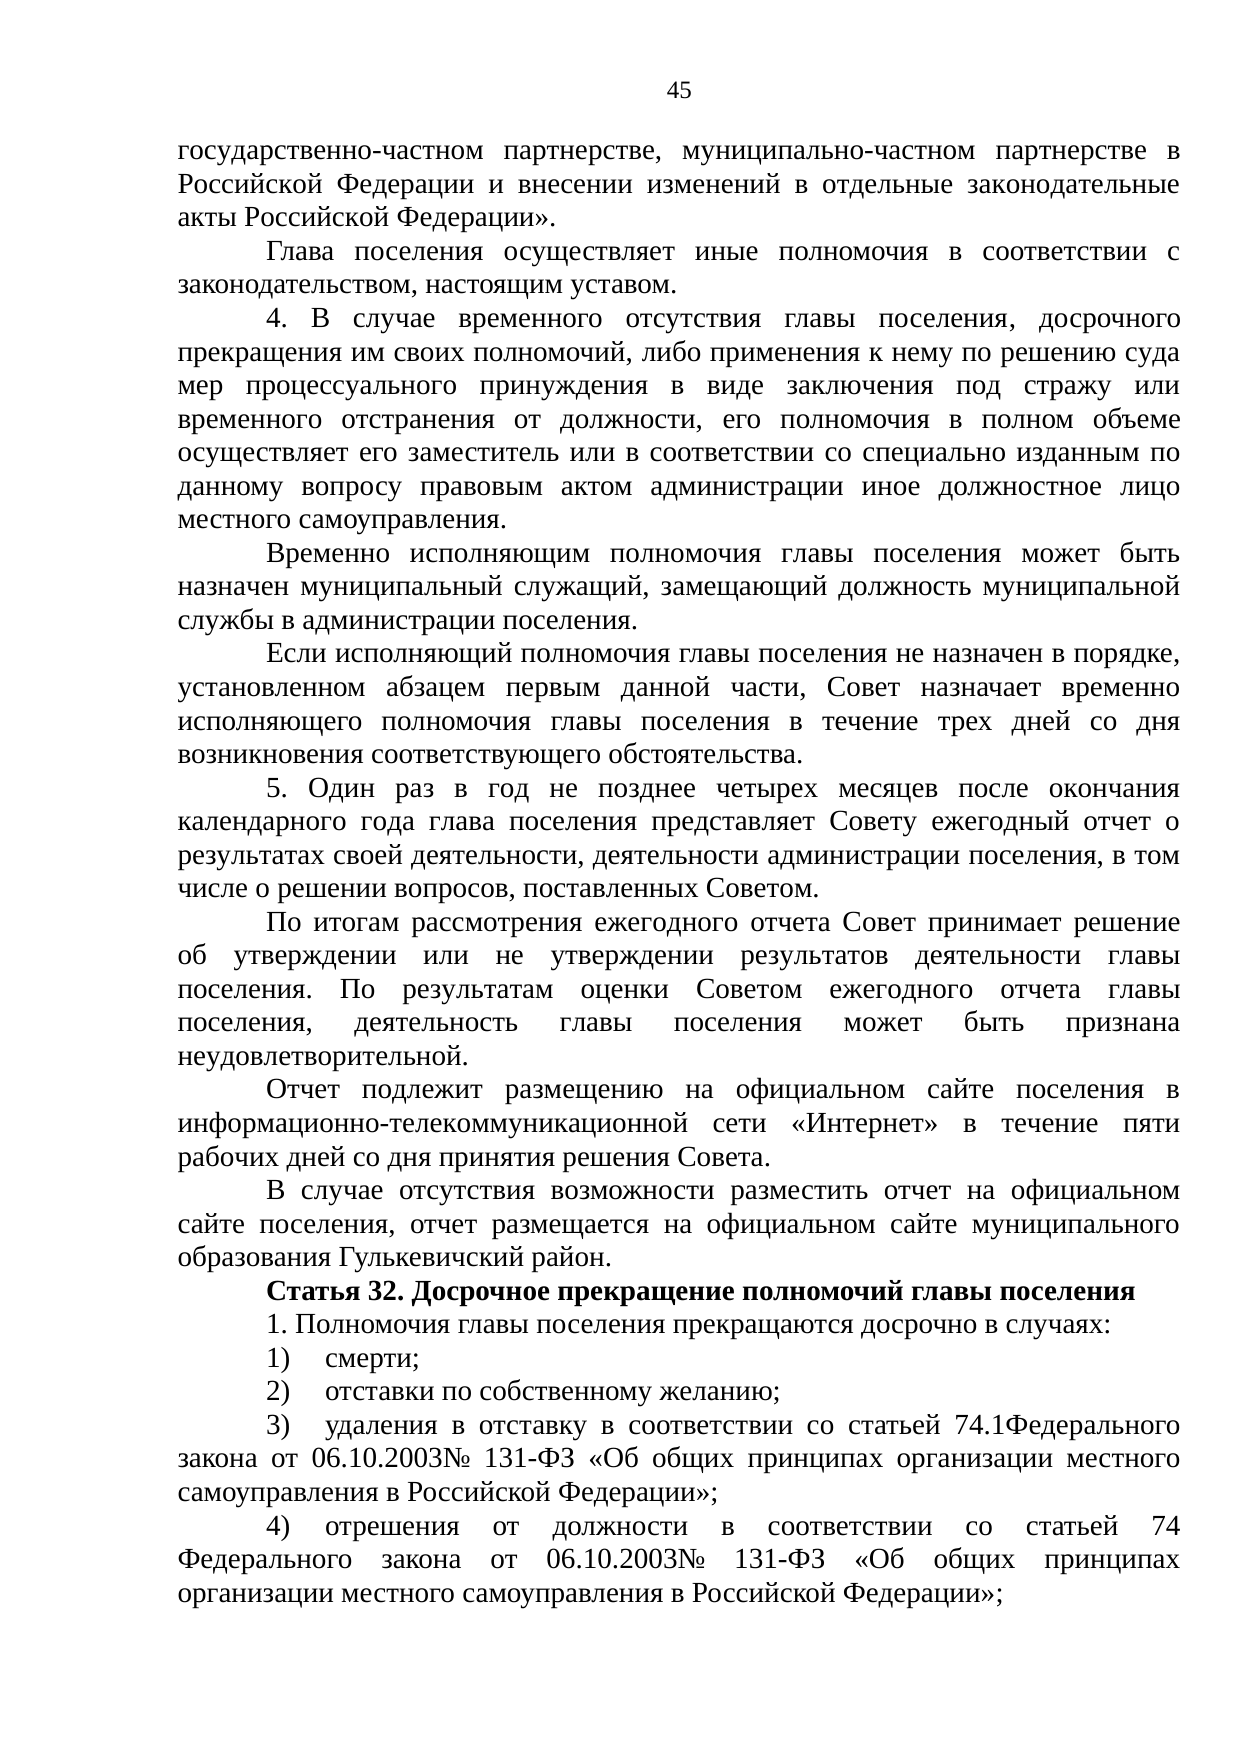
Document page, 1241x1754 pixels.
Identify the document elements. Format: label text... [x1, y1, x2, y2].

text Если исполняющий полномочия главы поселения не назначен в порядке, установленном абзацем первым данной части, Совет назначает временно исполняющего полномочия главы поселения в течение трех дней со дня возникновения соответствующего обстоятельства. [177, 636, 1181, 770]
text 4. В случае временного отсутствия главы поселения, досрочного прекращения им своих полномочий, либо применения к нему по решению суда мер процессуального принуждения в виде заключения под стражу или временного отстранения от должности, его полномочия в полном объеме осуществляет его заместитель или в соответствии со специально изданным по данному вопросу правовым актом администрации иное должностное лицо местного самоуправления. [177, 300, 1181, 535]
list отставки по собственному желанию; [177, 1373, 1181, 1407]
text 1. Полномочия главы поселения прекращаются досрочно в случаях: [177, 1306, 1181, 1340]
text Глава поселения осуществляет иные полномочия в соответствии с законодательством, настоящим уставом. [177, 233, 1181, 300]
text 5. Один раз в год не позднее четырех месяцев после окончания календарного года глава поселения представляет Совету ежегодный отчет о результатах своей деятельности, деятельности администрации поселения, в том числе о решении вопросов, поставленных Советом. [177, 770, 1181, 904]
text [177, 132, 1181, 233]
list удаления в отставку в соответствии со статьей 74.1Федерального закона от 06.10.2003№ 131-ФЗ «Об общих принципах организации местного самоуправления в Российской Федерации»; [177, 1407, 1181, 1508]
list отрешения от должности в соответствии со статьей 74 Федерального закона от 06.10.2003№ 131-ФЗ «Об общих принципах организации местного самоуправления в Российской Федерации»; [177, 1508, 1181, 1608]
text Статья 32. Досрочное прекращение полномочий главы поселения [177, 1273, 1181, 1306]
text Отчет подлежит размещению на официальном сайте поселения в информационно-телекоммуникационной сети «Интернет» в течение пяти рабочих дней со дня принятия решения Совета. [177, 1072, 1181, 1172]
text В случае отсутствия возможности разместить отчет на официальном сайте поселения, отчет размещается на официальном сайте муниципального образования Гулькевичский район. [177, 1172, 1181, 1273]
text По итогам рассмотрения ежегодного отчета Совет принимает решение об утверждении или не утверждении результатов деятельности главы поселения. По результатам оценки Советом ежегодного отчета главы поселения, деятельность главы поселения может быть признана неудовлетворительной. [177, 904, 1181, 1072]
text Временно исполняющим полномочия главы поселения может быть назначен муниципальный служащий, замещающий должность муниципальной службы в администрации поселения. [177, 535, 1181, 636]
list смерти; [177, 1340, 1181, 1373]
